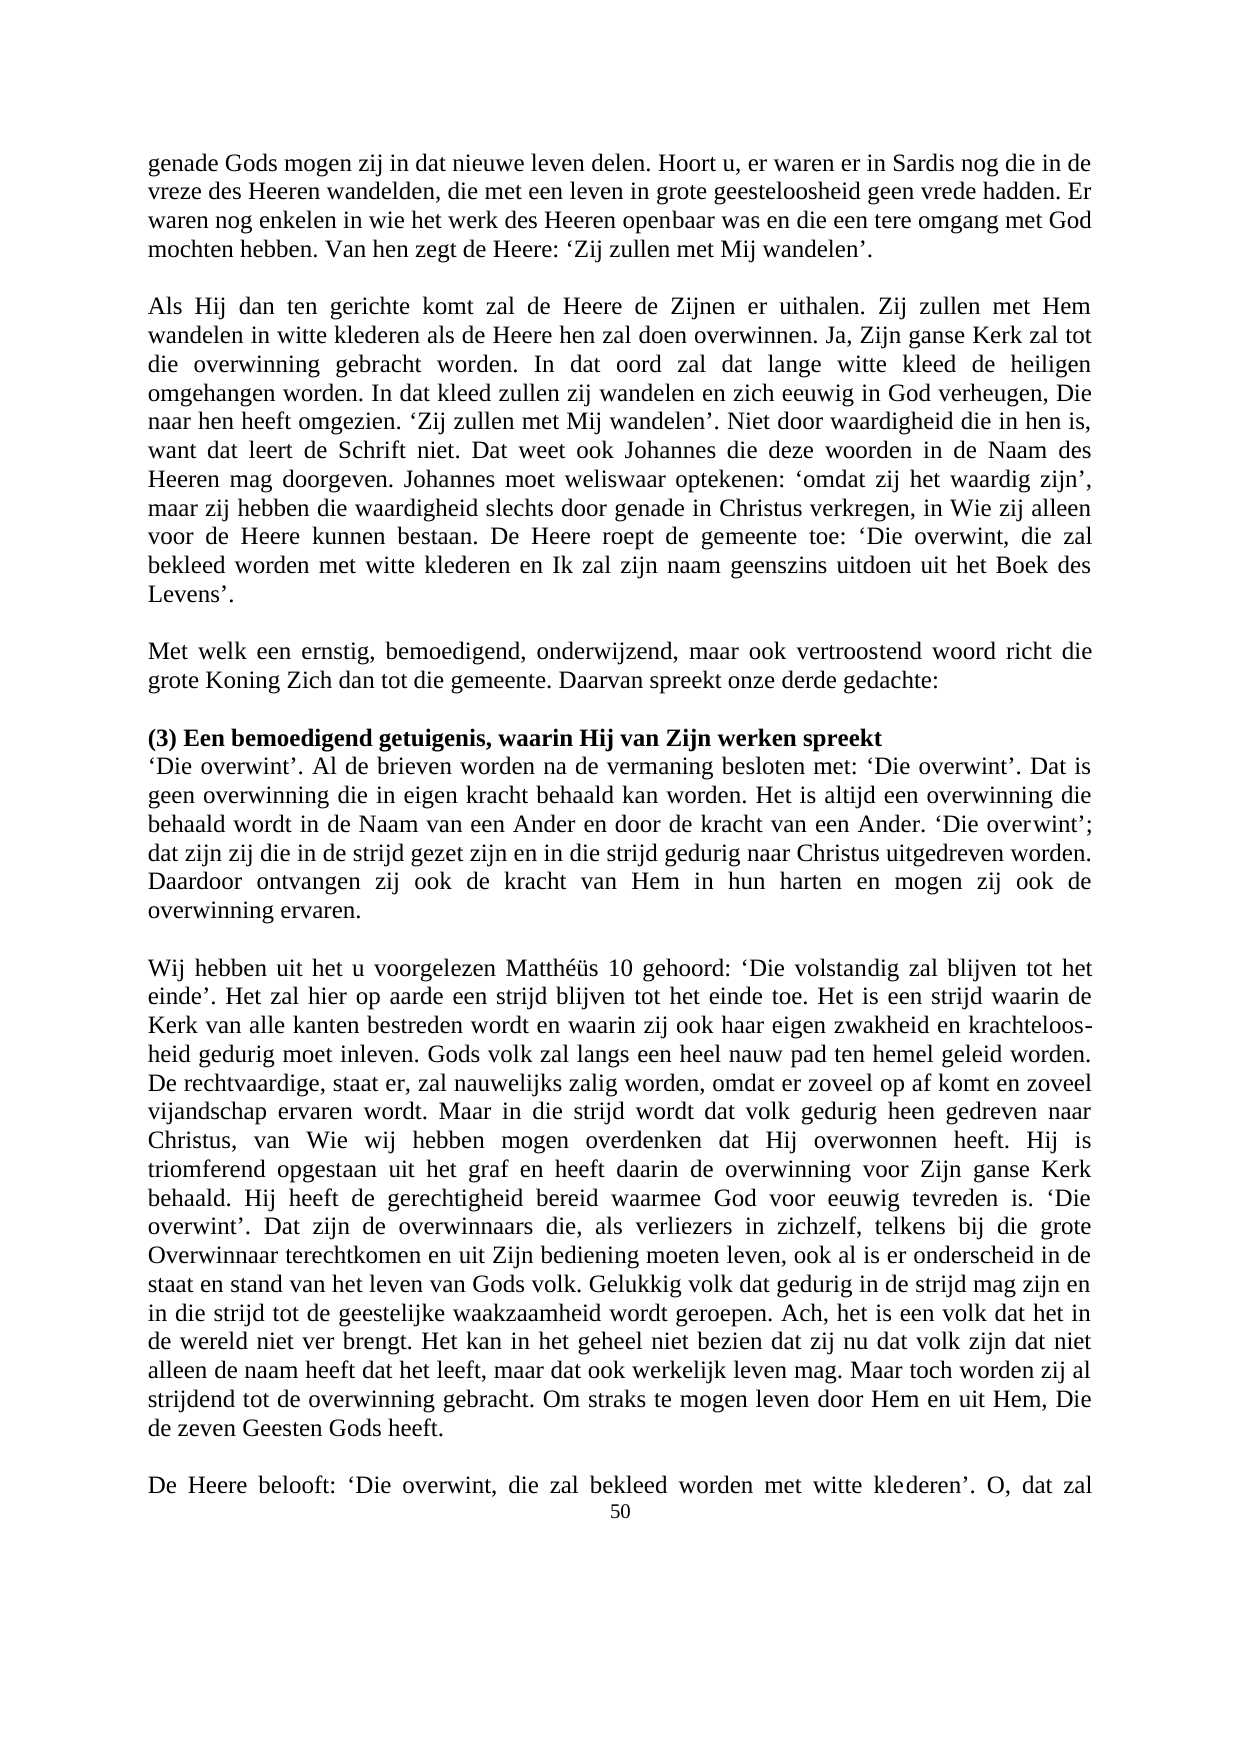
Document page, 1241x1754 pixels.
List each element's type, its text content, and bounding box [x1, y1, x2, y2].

text Met welk een ernstig, bemoedigend, onderwijzend, maar ook vertroostend woord richt die grote Koning Zich dan tot die gemeente. Daarvan spreekt onze derde gedachte: [148, 636, 1093, 694]
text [148, 1470, 1093, 1499]
text Wij hebben uit het u voorgelezen Matthéüs 10 gehoord: ‘Die volstandig zal blijven tot het einde’. Het zal hier op aarde een strijd blijven tot het einde toe. Het is een strijd waarin de Kerk van alle kanten bestreden wordt en waarin zij ook haar eigen zwakheid en krachteloosheid gedurig moet inleven. Gods volk zal langs een heel nauw pad ten hemel geleid worden. De rechtvaardige, staat er, zal nauwelijks zalig worden, omdat er zoveel op af komt en zoveel vijandschap ervaren wordt. Maar in die strijd wordt dat volk gedurig heen gedreven naar Christus, van Wie wij hebben mogen overdenken dat Hij overwonnen heeft. Hij is triomferend opgestaan uit het graf en heeft daarin de overwinning voor Zijn ganse Kerk behaald. Hij heeft de gerechtigheid bereid waarmee God voor eeuwig tevreden is. ‘Die overwint’. Dat zijn de overwinnaars die, als verliezers in zichzelf, telkens bij die grote Overwinnaar terechtkomen en uit Zijn bediening moeten leven, ook al is er onderscheid in de staat en stand van het leven van Gods volk. Gelukkig volk dat gedurig in de strijd mag zijn en in die strijd tot de geestelijke waakzaamheid wordt geroepen. Ach, het is een volk dat het in de wereld niet ver brengt. Het kan in het geheel niet bezien dat zij nu dat volk zijn dat niet alleen de naam heeft dat het leeft, maar dat ook werkelijk leven mag. Maar toch worden zij al strijdend tot de overwinning gebracht. Om straks te mogen leven door Hem en uit Hem, Die de zeven Geesten Gods heeft. [148, 953, 1093, 1441]
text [148, 148, 1093, 263]
text (3) Een bemoedigend getuigenis, waarin Hij van Zijn werken spreekt [148, 723, 1093, 751]
text ‘Die overwint’. Al de brieven worden na de vermaning besloten met: ‘Die overwint’. Dat is geen overwinning die in eigen kracht behaald kan worden. Het is altijd een overwinning die behaald wordt in de Naam van een Ander en door de kracht van een Ander. ‘Die overwint’; dat zijn zij die in de strijd gezet zijn en in die strijd gedurig naar Christus uitgedreven worden. Daardoor ontvangen zij ook de kracht van Hem in hun harten en mogen zij ook de overwinning ervaren. [148, 751, 1093, 924]
text Als Hij dan ten gerichte komt zal de Heere de Zijnen er uithalen. Zij zullen met Hem wandelen in witte klederen als de Heere hen zal doen overwinnen. Ja, Zijn ganse Kerk zal tot die overwinning gebracht worden. In dat oord zal dat lange witte kleed de heiligen omgehangen worden. In dat kleed zullen zij wandelen en zich eeuwig in God verheugen, Die naar hen heeft omgezien. ‘Zij zullen met Mij wandelen’. Niet door waardigheid die in hen is, want dat leert de Schrift niet. Dat weet ook Johannes die deze woorden in de Naam des Heeren mag doorgeven. Johannes moet weliswaar optekenen: ‘omdat zij het waardig zijn’, maar zij hebben die waardigheid slechts door genade in Christus verkregen, in Wie zij alleen voor de Heere kunnen bestaan. De Heere roept de gemeente toe: ‘Die overwint, die zal bekleed worden met witte klederen en Ik zal zijn naam geenszins uitdoen uit het Boek des Levens’. [148, 291, 1093, 608]
